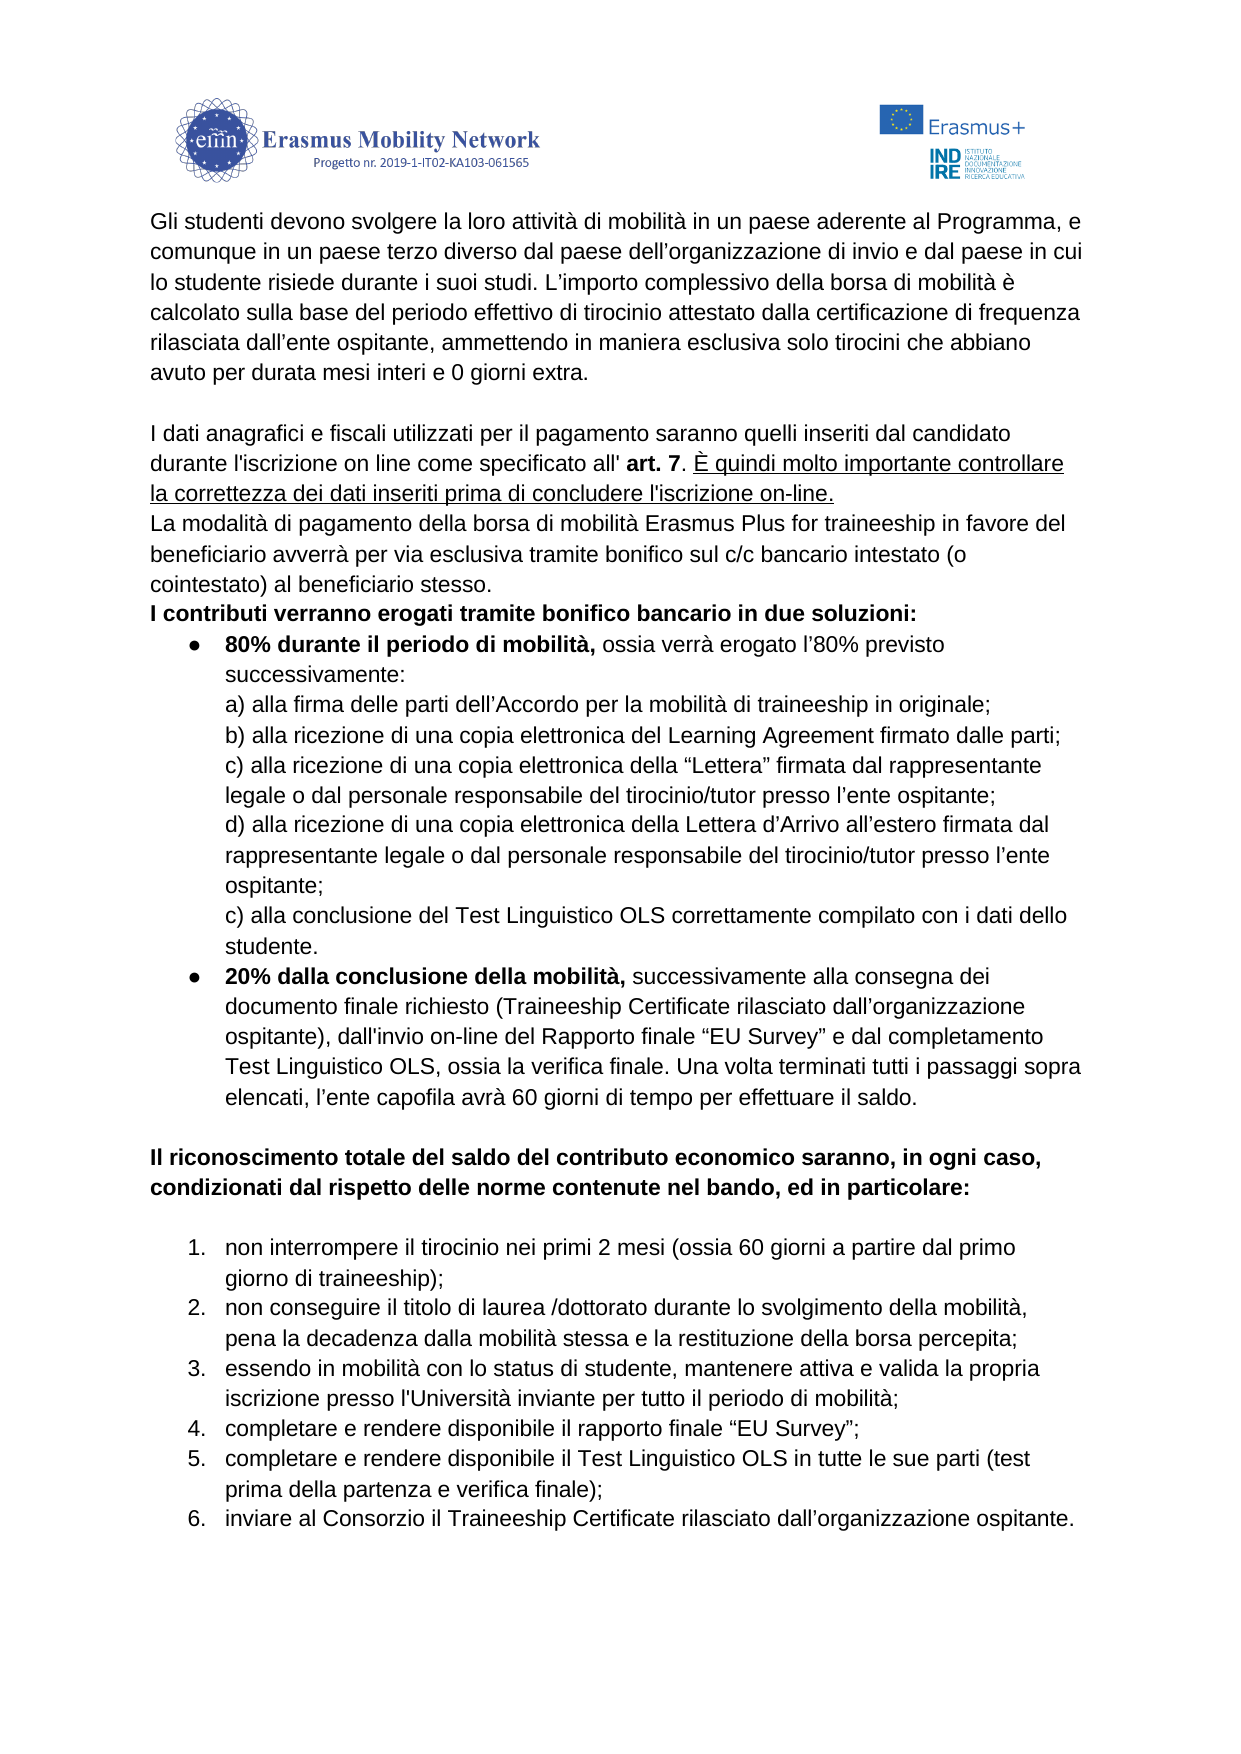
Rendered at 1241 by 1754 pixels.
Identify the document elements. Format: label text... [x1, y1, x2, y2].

list 80% durante il periodo di mobilità, ossia verrà erogato l’80% previsto successivamente: [187, 631, 950, 687]
text c) alla conclusione del Test Linguistico OLS correttamente compilato con i dati dello [225, 902, 1103, 928]
list alla ricezione di una copia elettronica del Learning Agreement firmato dalle parti; [225, 722, 1103, 748]
list essendo in mobilità con lo status di studente, mantenere attiva e valida la propria iscrizione presso l'Università inviante per tutto il periodo di mobilità; [187, 1355, 1046, 1411]
text La modalità di pagamento della borsa di mobilità Erasmus Plus for traineeship in favore del [150, 510, 1103, 536]
list completare e rendere disponibile il Test Linguistico OLS in tutte le sue parti (test prima della partenza e verifica finale); [187, 1445, 1037, 1502]
subtitle Il riconoscimento totale del saldo del contributo economico saranno, in ogni caso, condizionati dal rispetto delle norme contenute nel bando, ed in particolare: [150, 1144, 1048, 1200]
list inviare al Consorzio il Traineeship Certificate rilasciato dall’organizzazione ospitante. [187, 1506, 1103, 1532]
text pena la decadenza dalla mobilità stessa e la restituzione della borsa percepita; [225, 1325, 1103, 1351]
text I dati anagrafici e fiscali utilizzati per il pagamento saranno quelli inseriti dal candidato durante l'iscrizione on line come specificato all' art. 7. È quindi molto importante controllare la correttezza dei dati inseriti prima di concludere l'iscrizione on-line. [150, 420, 1074, 506]
list alla ricezione di una copia elettronica della “Lettera” firmata dal rappresentante legale o dal personale responsabile del tirocinio/tutor presso l’ente ospitante; [225, 752, 1049, 808]
list non interrompere il tirocinio nei primi 2 mesi (ossia 60 giorni a partire dal primo giorno di traineeship); [187, 1234, 1022, 1291]
list non conseguire il titolo di laurea /dottorato durante lo svolgimento della mobilità, [187, 1295, 1103, 1321]
list alla firma delle parti dell’Accordo per la mobilità di traineeship in originale; [225, 691, 1103, 717]
picture [150, 75, 1091, 205]
list completare e rendere disponibile il rapporto finale “EU Survey”; [187, 1415, 1103, 1442]
list 20% dalla conclusione della mobilità, successivamente alla consegna dei documento finale richiesto (Traineeship Certificate rilasciato dall’organizzazione ospitante), dall'invio on-line del Rapporto finale “EU Survey” e dal completamento Test Linguistico OLS, ossia la verifica finale. Una volta terminati tutti i passaggi sopra elencati, l’ente capofila avrà 60 giorni di tempo per effettuare il saldo. [187, 963, 1088, 1110]
text rappresentante legale o dal personale responsabile del tirocinio/tutor presso l’ente ospitante; [225, 842, 1103, 899]
text studente. [225, 933, 1103, 959]
subtitle I contributi verranno erogati tramite bonifico bancario in due soluzioni: [150, 601, 1103, 627]
list alla ricezione di una copia elettronica della Lettera d’Arrivo all’estero firmata dal [225, 812, 1103, 838]
text Gli studenti devono svolgere la loro attività di mobilità in un paese aderente al Programma, e comunque in un paese terzo diverso dal paese dell’organizzazione di invio e dal paese in cui lo studente risiede durante i suoi studi. L’importo complessivo della borsa di mobilità è calcolato sulla base del periodo effettivo di tirocinio attestato dalla certificazione di frequenza rilasciata dall’ente ospitante, ammettendo in maniera esclusiva solo tirocini che abbiano avuto per durata mesi interi e 0 giorni extra. [150, 208, 1086, 385]
text beneficiario avverrà per via esclusiva tramite bonifico sul c/c bancario intestato (o cointestato) al beneficiario stesso. [150, 541, 1081, 597]
